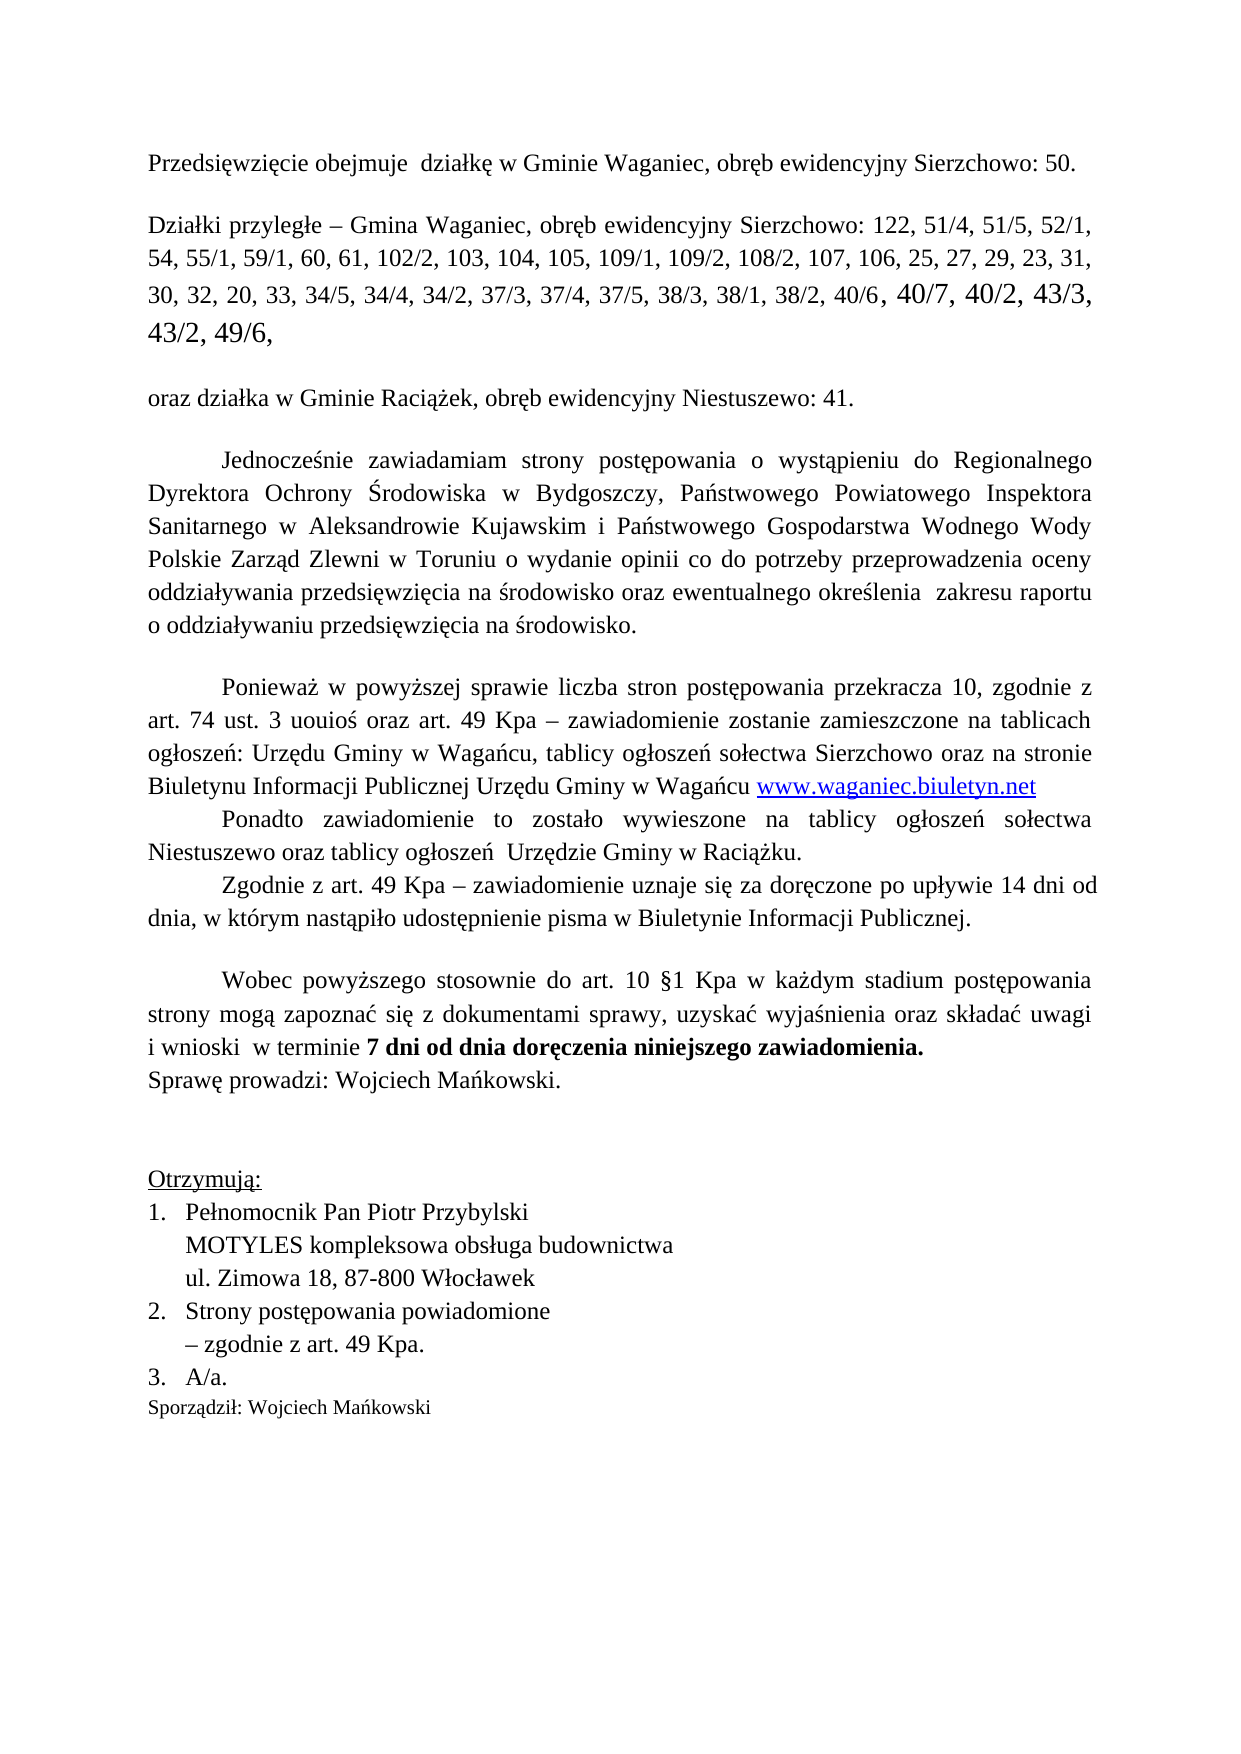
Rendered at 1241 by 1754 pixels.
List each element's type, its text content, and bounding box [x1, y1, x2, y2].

list Strony postępowania powiadomione [148, 1296, 1093, 1324]
text Ponadto zawiadomienie to zostało wywieszone na tablicy ogłoszeń sołectwa Niestuszewo oraz tablicy ogłoszeń Urzędzie Gminy w Raciążku. [148, 804, 1093, 866]
text Przedsięwzięcie obejmuje działkę w Gminie Waganiec, obręb ewidencyjny Sierzchowo: 50. [148, 148, 1093, 176]
text – zgodnie z art. 49 Kpa. [185, 1329, 1093, 1358]
text ul. Zimowa 18, 87-800 Włocławek [185, 1263, 1093, 1292]
text Sporządził: Wojciech Mańkowski [148, 1395, 1093, 1419]
text MOTYLES kompleksowa obsługa budownictwa [185, 1230, 1093, 1258]
text Jednocześnie zawiadamiam strony postępowania o wystąpieniu do Regionalnego Dyrektora Ochrony Środowiska w Bydgoszczy, Państwowego Powiatowego Inspektora Sanitarnego w Aleksandrowie Kujawskim i Państwowego Gospodarstwa Wodnego Wody Polskie Zarząd Zlewni w Toruniu o wydanie opinii co do potrzeby przeprowadzenia oceny oddziaływania przedsięwzięcia na środowisko oraz ewentualnego określenia zakresu raportu o oddziaływaniu przedsięwzięcia na środowisko. [148, 445, 1093, 639]
text Działki przyległe – Gmina Waganiec, obręb ewidencyjny Sierzchowo: 122, 51/4, 51/5, 52/1, 54, 55/1, 59/1, 60, 61, 102/2, 103, 104, 105, 109/1, 109/2, 108/2, 107, 106, 25, 27, 29, 23, 31, 30, 32, 20, 33, 34/5, 34/4, 34/2, 37/3, 37/4, 37/5, 38/3, 38/1, 38/2, 40/6, 40/7, 40/2, 43/3, 43/2, 49/6, [148, 210, 1093, 349]
text Ponieważ w powyższej sprawie liczba stron postępowania przekracza 10, zgodnie z art. 74 ust. 3 uouioś oraz art. 49 Kpa – zawiadomienie zostanie zamieszczone na tablicach ogłoszeń: Urzędu Gminy w Wagańcu, tablicy ogłoszeń sołectwa Sierzchowo oraz na stronie Biuletynu Informacji Publicznej Urzędu Gminy w Wagańcu www.waganiec.biuletyn.net [148, 672, 1093, 800]
list A/a. [148, 1362, 1093, 1391]
text Wobec powyższego stosownie do art. 10 §1 Kpa w każdym stadium postępowania strony mogą zapoznać się z dokumentami sprawy, uzyskać wyjaśnienia oraz składać uwagi i wnioski w terminie 7 dni od dnia doręczenia niniejszego zawiadomienia. [148, 966, 1093, 1060]
list Pełnomocnik Pan Piotr Przybylski [148, 1197, 1093, 1226]
text Zgodnie z art. 49 Kpa – zawiadomienie uznaje się za doręczone po upływie 14 dni od dnia, w którym nastąpiło udostępnienie pisma w Biuletynie Informacji Publicznej. [148, 870, 1098, 932]
text Otrzymują: [148, 1164, 1093, 1192]
text Sprawę prowadzi: Wojciech Mańkowski. [148, 1065, 1093, 1093]
text oraz działka w Gminie Raciążek, obręb ewidencyjny Niestuszewo: 41. [148, 383, 1093, 412]
